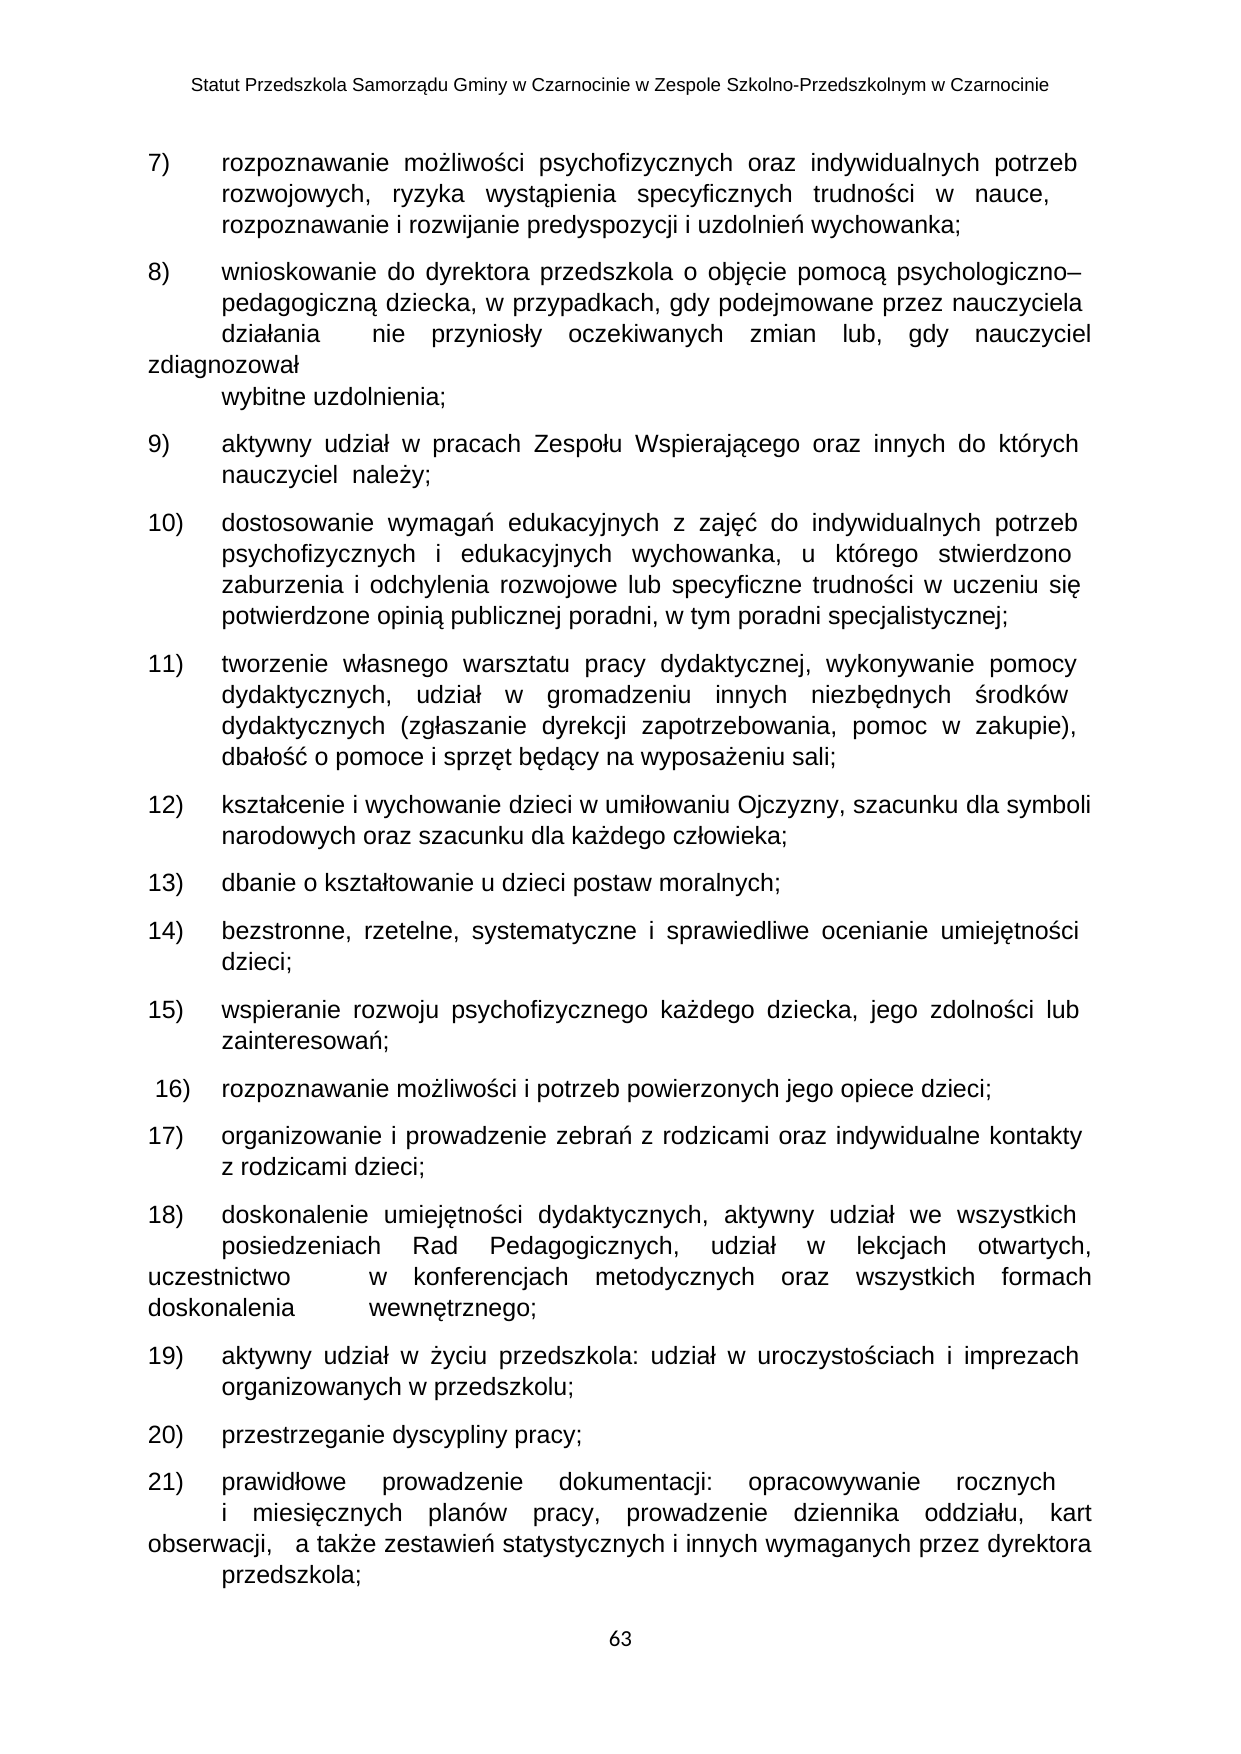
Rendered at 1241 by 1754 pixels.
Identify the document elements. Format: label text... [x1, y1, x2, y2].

text 8) wnioskowanie do dyrektora przedszkola o objęcie pomocą psychologiczno– pedagogiczną dziecka, w przypadkach, gdy podejmowane przez nauczyciela działania nie przyniosły oczekiwanych zmian lub, gdy nauczyciel zdiagnozował wybitne uzdolnienia; [148, 257, 1093, 410]
text 17) organizowanie i prowadzenie zebrań z rodzicami oraz indywidualne kontakty z rodzicami dzieci; [148, 1121, 1093, 1181]
text 12) kształcenie i wychowanie dzieci w umiłowaniu Ojczyzny, szacunku dla symboli narodowych oraz szacunku dla każdego człowieka; [148, 790, 1093, 849]
text 7) rozpoznawanie możliwości psychofizycznych oraz indywidualnych potrzeb rozwojowych, ryzyka wystąpienia specyficznych trudności w nauce, rozpoznawanie i rozwijanie predyspozycji i uzdolnień wychowanka; [148, 148, 1093, 238]
text 9) aktywny udział w pracach Zespołu Wspierającego oraz innych do których nauczyciel należy; [148, 429, 1093, 489]
text 13) dbanie o kształtowanie u dzieci postaw moralnych; [148, 868, 1093, 897]
text 20) przestrzeganie dyscypliny pracy; [148, 1420, 1093, 1448]
text 16) rozpoznawanie możliwości i potrzeb powierzonych jego opiece dzieci; [148, 1074, 1093, 1102]
text 10) dostosowanie wymagań edukacyjnych z zajęć do indywidualnych potrzeb psychofizycznych i edukacyjnych wychowanka, u którego stwierdzono zaburzenia i odchylenia rozwojowe lub specyficzne trudności w uczeniu się potwierdzone opinią publicznej poradni, w tym poradni specjalistycznej; [148, 508, 1093, 630]
text 15) wspieranie rozwoju psychofizycznego każdego dziecka, jego zdolności lub zainteresowań; [148, 995, 1093, 1055]
text 21) prawidłowe prowadzenie dokumentacji: opracowywanie rocznych i miesięcznych planów pracy, prowadzenie dziennika oddziału, kart obserwacji, a także zestawień statystycznych i innych wymaganych przez dyrektora przedszkola; [148, 1467, 1093, 1589]
text 19) aktywny udział w życiu przedszkola: udział w uroczystościach i imprezach organizowanych w przedszkolu; [148, 1341, 1093, 1401]
text 18) doskonalenie umiejętności dydaktycznych, aktywny udział we wszystkich posiedzeniach Rad Pedagogicznych, udział w lekcjach otwartych, uczestnictwo w konferencjach metodycznych oraz wszystkich formach doskonalenia wewnętrznego; [148, 1200, 1093, 1322]
text 14) bezstronne, rzetelne, systematyczne i sprawiedliwe ocenianie umiejętności dzieci; [148, 916, 1093, 976]
text 11) tworzenie własnego warsztatu pracy dydaktycznej, wykonywanie pomocy dydaktycznych, udział w gromadzeniu innych niezbędnych środków dydaktycznych (zgłaszanie dyrekcji zapotrzebowania, pomoc w zakupie), dbałość o pomoce i sprzęt będący na wyposażeniu sali; [148, 649, 1093, 771]
